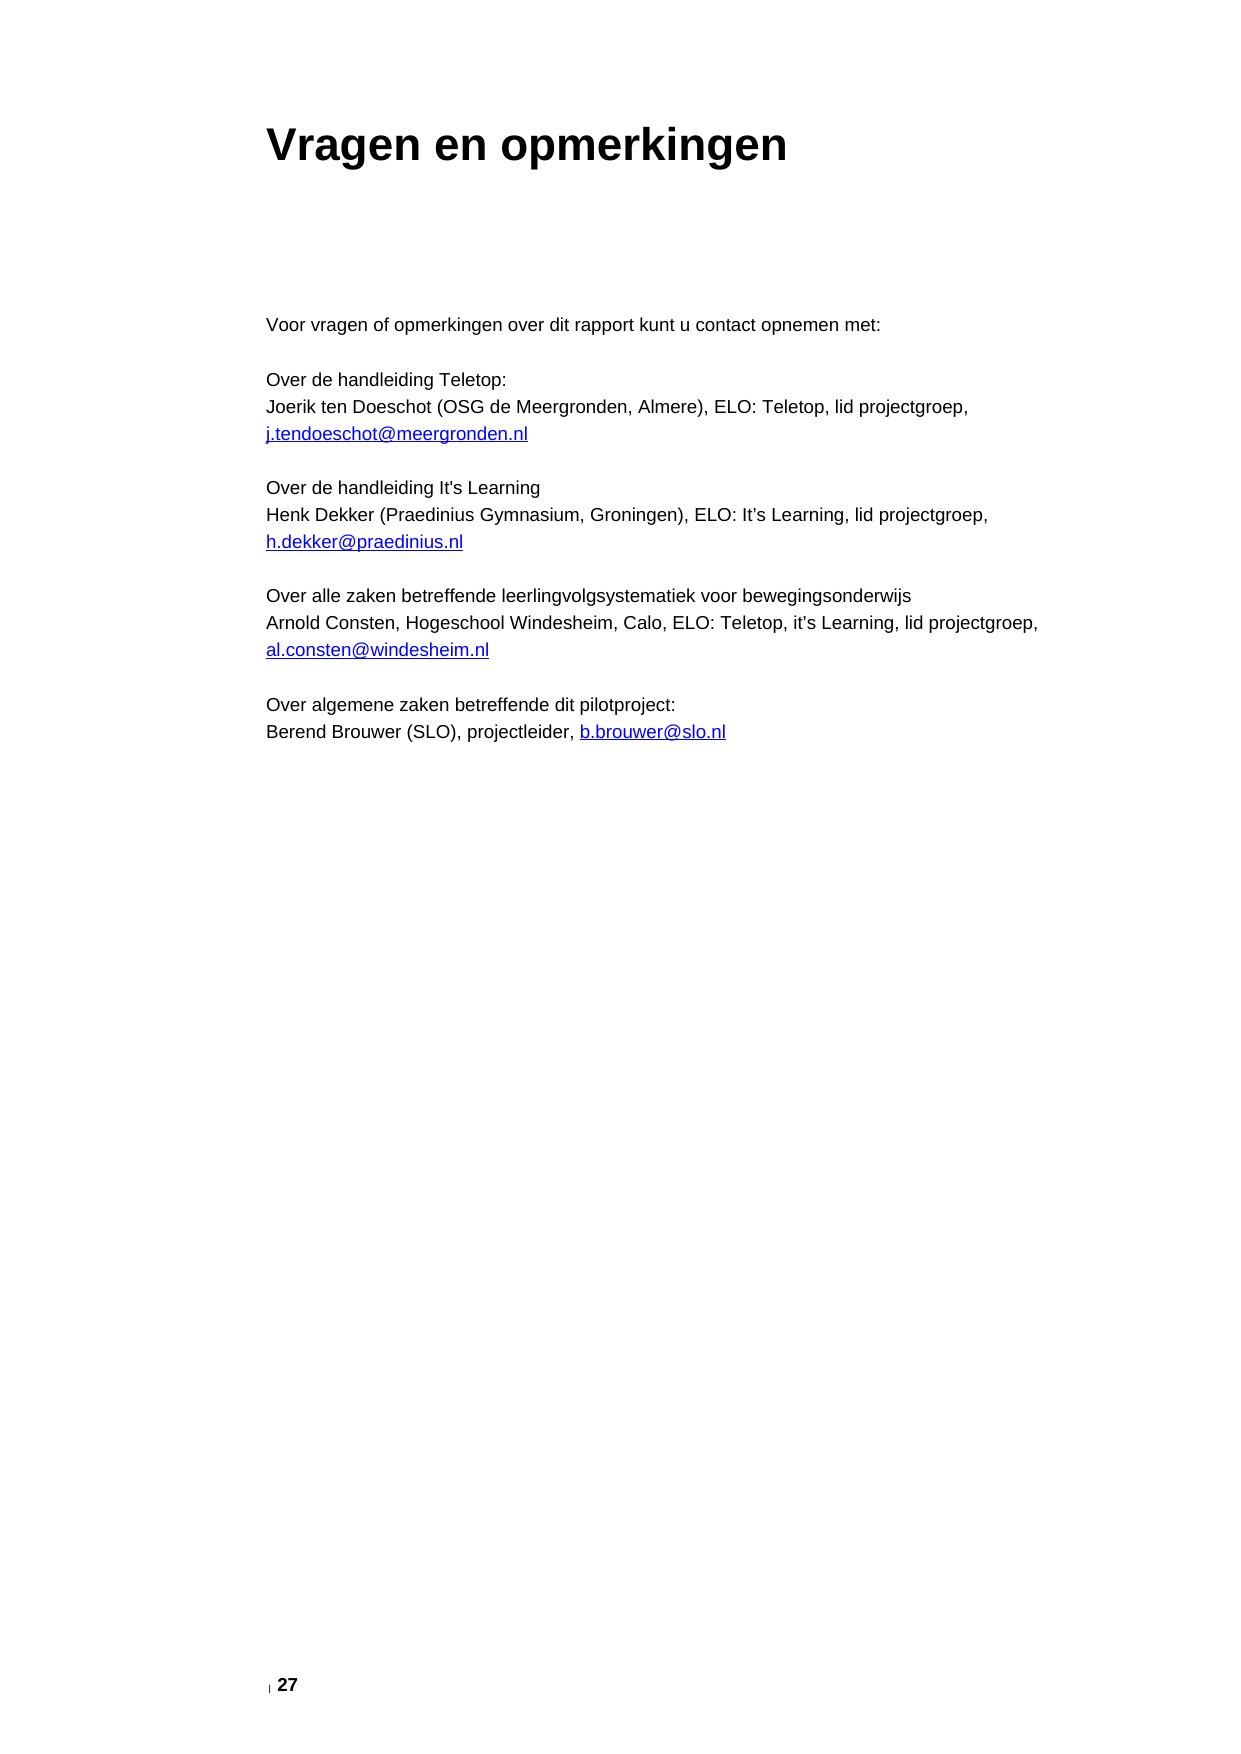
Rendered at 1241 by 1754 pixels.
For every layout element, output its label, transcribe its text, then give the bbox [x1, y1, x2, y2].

text Vragen en opmerkingen [266, 111, 1063, 173]
text Voor vragen of opmerkingen over dit rapport kunt u contact opnemen met: [266, 309, 1063, 363]
text Over de handleiding Teletop: [266, 363, 1063, 390]
text Over de handleiding It's Learning [266, 471, 1063, 498]
text Arnold Consten, Hogeschool Windesheim, Calo, ELO: Teletop, it’s Learning, lid projectgroep, al.consten@windesheim.nl [266, 607, 1063, 661]
text Over algemene zaken betreffende dit pilotproject: [266, 688, 1063, 715]
text Henk Dekker (Praedinius Gymnasium, Groningen), ELO: It’s Learning, lid projectgroep, h.dekker@praedinius.nl [266, 498, 1063, 552]
text Over alle zaken betreffende leerlingvolgsystematiek voor bewegingsonderwijs [266, 579, 1063, 607]
text Joerik ten Doeschot (OSG de Meergronden, Almere), ELO: Teletop, lid projectgroep, j.tendoeschot@meergronden.nl [266, 390, 1063, 444]
text Berend Brouwer (SLO), projectleider, b.brouwer@slo.nl [266, 715, 1063, 742]
